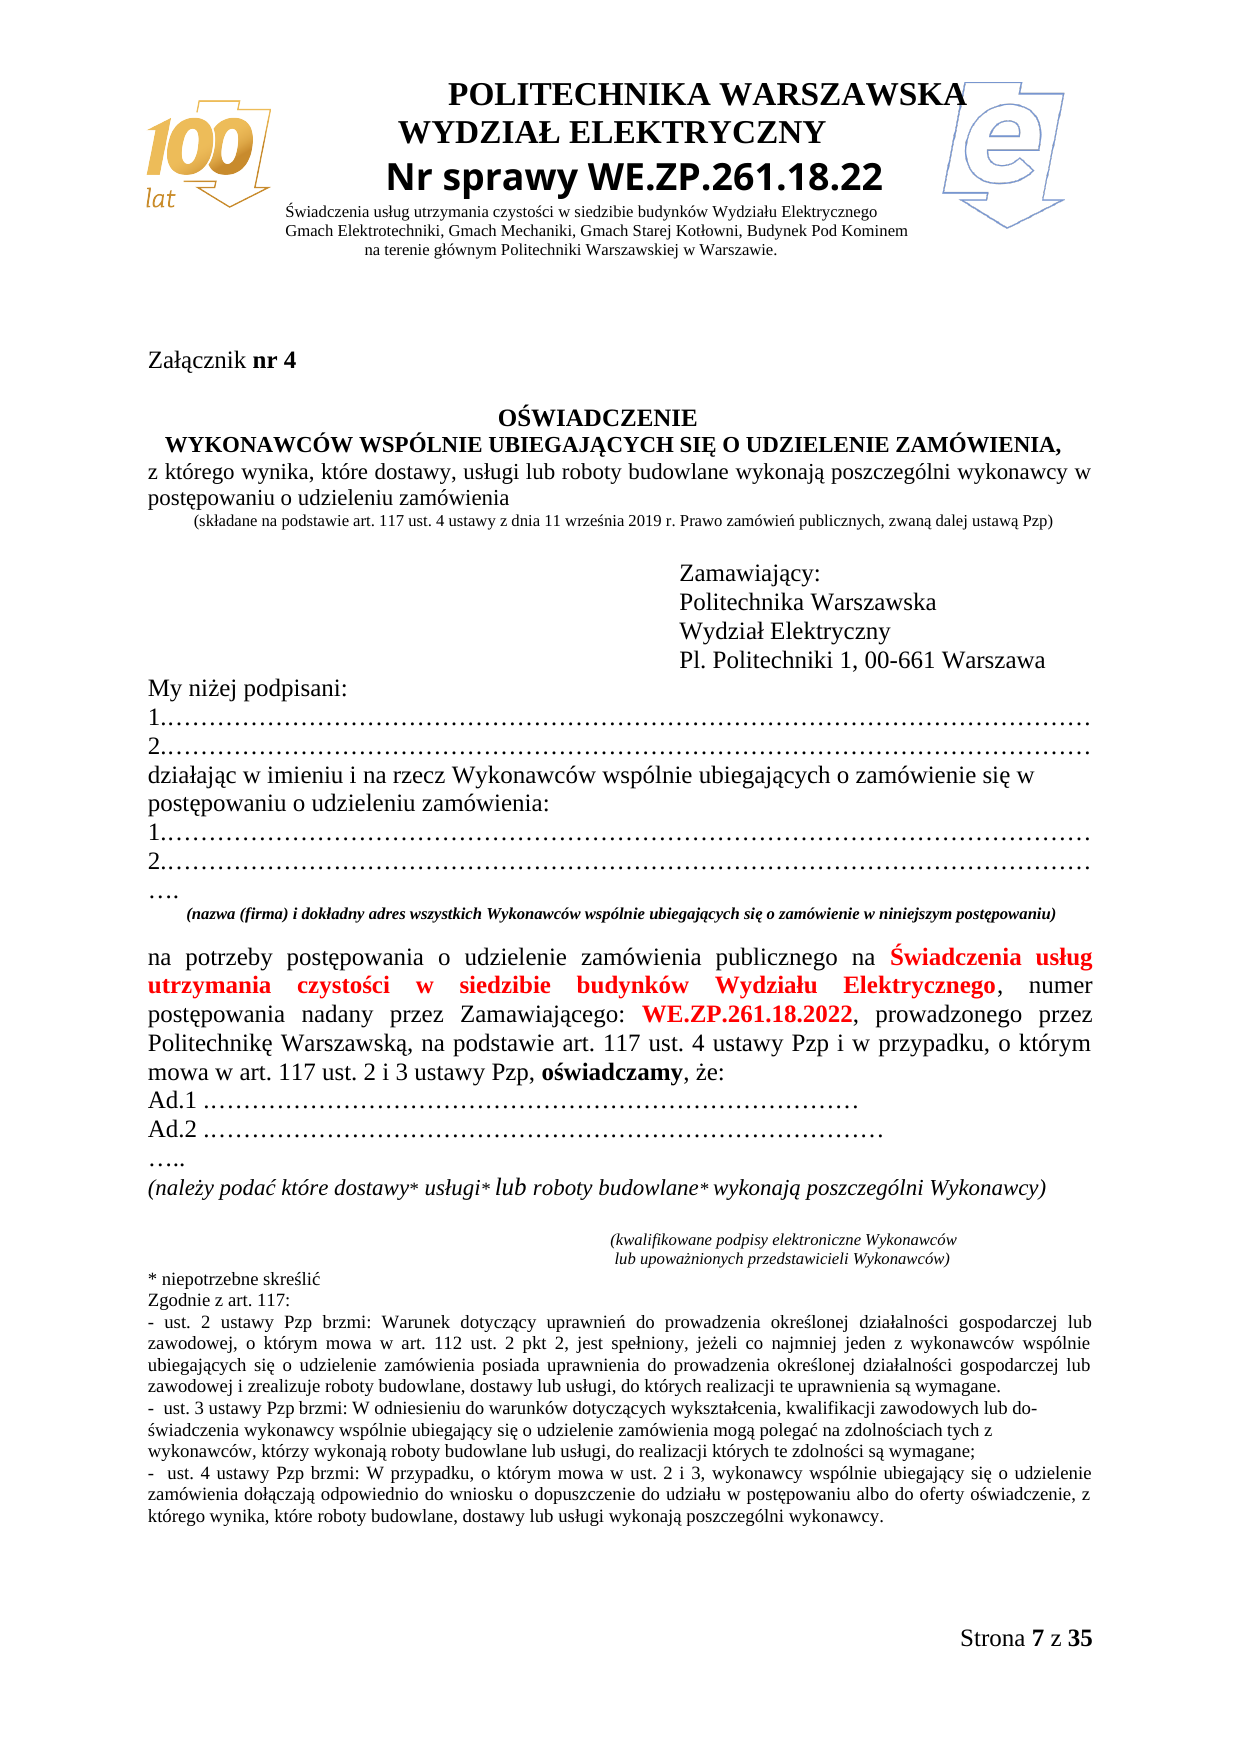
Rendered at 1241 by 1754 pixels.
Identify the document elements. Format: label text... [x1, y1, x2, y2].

text (składane na podstawie art. 117 ust. 4 ustawy z dnia 11 września 2019 r. Prawo zamówień publicznych, zwaną dalej ustawą Pzp) [148, 511, 1093, 530]
text - ust. 3 ustawy Pzp brzmi: W odniesieniu do warunków dotyczących wykształcenia, kwalifikacji zawodowych lub do- świadczenia wykonawcy wspólnie ubiegający się o udzielenie zamówienia mogą polegać na zdolnościach tych z wykonawców, którzy wykonają roboty budowlane lub usługi, do realizacji których te zdolności są wymagane; [148, 1397, 1093, 1462]
text (należy podać które dostawy* usługi* lub roboty budowlane* wykonają poszczególni Wykonawcy) [148, 1172, 1093, 1201]
text Załącznik nr 4 [148, 345, 1093, 374]
text wykonawców wspólnie ubiegających się O udzielenie zamówienia, [148, 431, 1093, 458]
text …. [148, 875, 1093, 903]
picture [942, 82, 1065, 229]
text Ad.2 .……………………………………………………………………… [148, 1114, 1093, 1143]
text Ad.1 .…………………………………………………………………… [148, 1086, 1093, 1114]
text działając w imieniu i na rzecz Wykonawców wspólnie ubiegających o zamówienie się w postępowaniu o udzieleniu zamówienia: [148, 760, 1093, 817]
text 2.………………………………………………………………………………………………… [148, 731, 1093, 760]
text na potrzeby postępowania o udzielenie zamówienia publicznego na Świadczenia usług utrzymania czystości w siedzibie budynków Wydziału Elektrycznego, numer postępowania nadany przez Zamawiającego: WE.ZP.261.18.2022, prowadzonego przez Politechnikę Warszawską, na podstawie art. 117 ust. 4 ustawy Pzp i w przypadku, o którym mowa w art. 117 ust. 2 i 3 ustawy Pzp, oświadczamy, że: [148, 942, 1093, 1086]
text Zgodnie z art. 117: [148, 1289, 1093, 1311]
picture [950, 86, 957, 96]
text Oświadczenie [148, 403, 1093, 431]
picture [146, 100, 272, 208]
text Politechnika Warszawska [148, 587, 1093, 616]
text 2.………………………………………………………………………………………………… [148, 846, 1093, 875]
text - ust. 2 ustawy Pzp brzmi: Warunek dotyczący uprawnień do prowadzenia określonej działalności gospodarczej lub zawodowej, o którym mowa w art. 112 ust. 2 pkt 2, jest spełniony, jeżeli co najmniej jeden z wykonawców wspólnie ubiegających się o udzielenie zamówienia posiada uprawnienia do prowadzenia określonej działalności gospodarczej lub zawodowej i zrealizuje roboty budowlane, dostawy lub usługi, do których realizacji te uprawnienia są wymagane. [148, 1311, 1093, 1397]
text Wydział Elektryczny [148, 616, 1093, 645]
text 1.………………………………………………………………………………………………… [148, 702, 1093, 731]
text Zamawiający: [148, 558, 1093, 587]
text (nazwa (firma) i dokładny adres wszystkich Wykonawców wspólnie ubiegających się o zamówienie w niniejszym postępowaniu) [148, 903, 1093, 923]
text 1.………………………………………………………………………………………………… [148, 817, 1093, 846]
text (kwalifikowane podpisy elektroniczne Wykonawców [148, 1229, 1093, 1248]
text - ust. 4 ustawy Pzp brzmi: W przypadku, o którym mowa w ust. 2 i 3, wykonawcy wspólnie ubiegający się o udzielenie zamówienia dołączają odpowiednio do wniosku o dopuszczenie do udziału w postępowaniu albo do oferty oświadczenie, z którego wynika, które roboty budowlane, dostawy lub usługi wykonają poszczególni wykonawcy. [148, 1462, 1093, 1526]
text z którego wynika, które dostawy, usługi lub roboty budowlane wykonają poszczególni wykonawcy w postępowaniu o udzieleniu zamówienia [148, 458, 1093, 511]
text lub upoważnionych przedstawicieli Wykonawców) [148, 1248, 1093, 1268]
text Pl. Politechniki 1, 00-661 Warszawa [148, 645, 1093, 673]
text * niepotrzebne skreślić [148, 1268, 1093, 1289]
text ….. [148, 1143, 1093, 1172]
text My niżej podpisani: [148, 673, 1093, 702]
